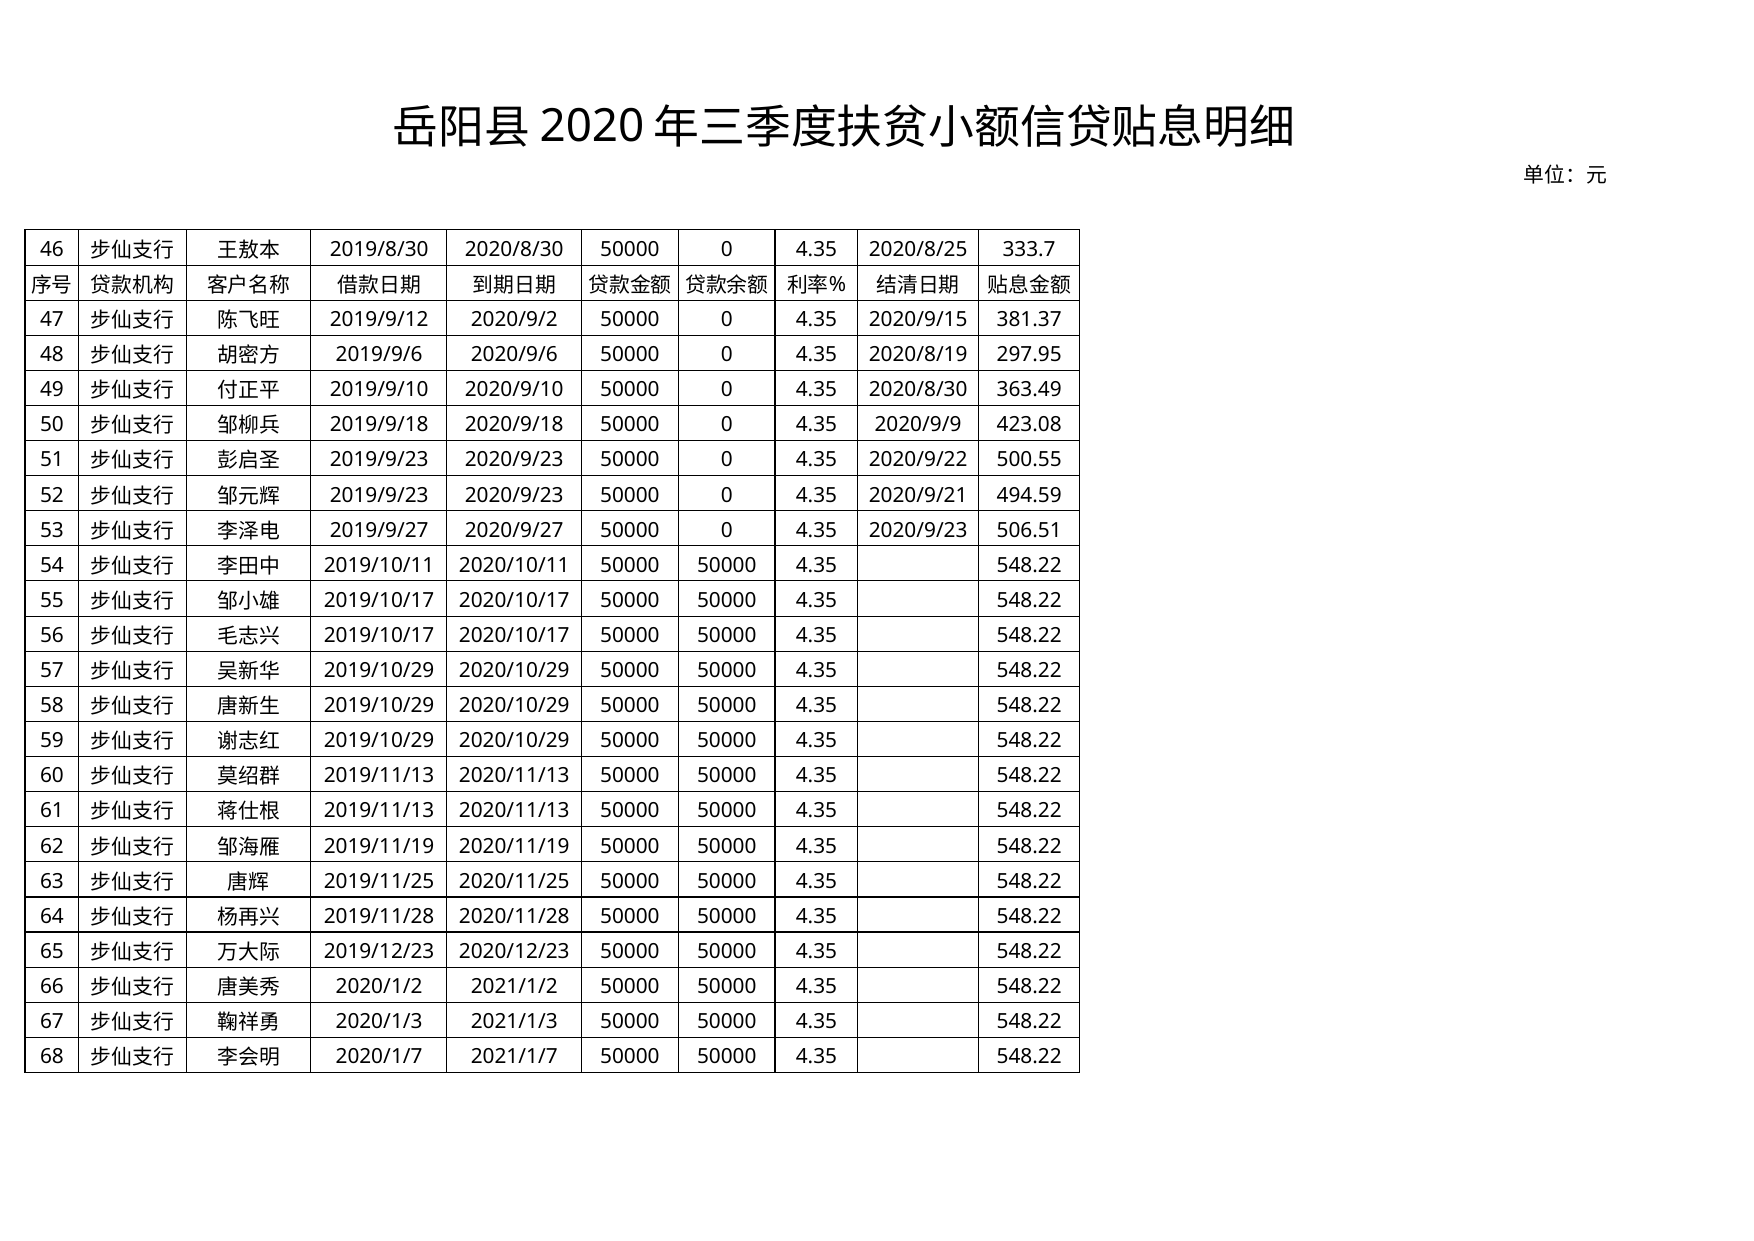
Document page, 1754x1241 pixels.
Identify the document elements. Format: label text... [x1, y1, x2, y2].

table_cell 50000 [582, 230, 678, 264]
table_cell 莫绍群 [187, 757, 310, 791]
table_cell 2019/12/23 [311, 933, 446, 967]
table_cell 2020/9/9 [858, 406, 978, 440]
table_cell 50000 [582, 722, 678, 756]
table_cell 49 [26, 371, 78, 405]
table_cell 4.35 [776, 968, 857, 1002]
table_cell 50000 [679, 968, 774, 1002]
table_cell [858, 1003, 978, 1037]
table_cell 2019/11/19 [311, 827, 446, 861]
table_cell 67 [26, 1003, 78, 1037]
table_cell 步仙支行 [79, 792, 186, 826]
table_cell 步仙支行 [79, 1003, 186, 1037]
table_cell 65 [26, 933, 78, 967]
table_cell [858, 687, 978, 721]
table_cell 2020/10/17 [447, 617, 581, 651]
table_cell 4.35 [776, 792, 857, 826]
table_cell 2019/9/6 [311, 336, 446, 370]
table_cell 50000 [582, 371, 678, 405]
table_cell 2019/10/11 [311, 546, 446, 580]
table_cell 2019/10/29 [311, 687, 446, 721]
table_cell 61 [26, 792, 78, 826]
table_cell [858, 546, 978, 580]
table_cell 50000 [679, 1038, 774, 1072]
table_cell 2020/9/6 [447, 336, 581, 370]
table_cell 步仙支行 [79, 757, 186, 791]
table_cell 548.22 [979, 617, 1079, 651]
table_cell 利率% [776, 266, 857, 299]
table_cell 548.22 [979, 792, 1079, 826]
table_cell 2020/8/25 [858, 230, 978, 264]
table_cell 50000 [679, 933, 774, 967]
table_cell 50000 [582, 757, 678, 791]
table_cell 贷款金额 [582, 266, 678, 299]
table_cell 4.35 [776, 1038, 857, 1072]
table_cell 4.35 [776, 933, 857, 967]
table_cell 4.35 [776, 371, 857, 405]
table_cell 步仙支行 [79, 862, 186, 896]
table_cell 2019/11/25 [311, 862, 446, 896]
table_cell 步仙支行 [79, 827, 186, 861]
table_cell 59 [26, 722, 78, 756]
table_cell 2020/10/29 [447, 722, 581, 756]
table_cell 548.22 [979, 968, 1079, 1002]
table_cell 2020/11/25 [447, 862, 581, 896]
table_cell 2020/8/19 [858, 336, 978, 370]
table_cell 55 [26, 581, 78, 616]
table_cell 506.51 [979, 511, 1079, 545]
table_cell 50000 [679, 792, 774, 826]
table_cell 548.22 [979, 933, 1079, 967]
table_cell 64 [26, 898, 78, 931]
table_cell 381.37 [979, 301, 1079, 335]
table_cell 李会明 [187, 1038, 310, 1072]
table_cell [858, 652, 978, 686]
table_cell 548.22 [979, 1038, 1079, 1072]
table_cell 50000 [582, 617, 678, 651]
table_cell 4.35 [776, 230, 857, 264]
table_cell 步仙支行 [79, 898, 186, 931]
table_cell 4.35 [776, 301, 857, 335]
table_cell 步仙支行 [79, 933, 186, 967]
table_cell 贴息金额 [979, 266, 1079, 299]
table_cell 0 [679, 336, 774, 370]
table_cell 2019/10/17 [311, 617, 446, 651]
table_cell 步仙支行 [79, 617, 186, 651]
table_cell [858, 827, 978, 861]
table_cell 50000 [582, 827, 678, 861]
table_cell 548.22 [979, 722, 1079, 756]
table_cell 步仙支行 [79, 722, 186, 756]
table_cell 68 [26, 1038, 78, 1072]
table_cell 2021/1/3 [447, 1003, 581, 1037]
table_cell 步仙支行 [79, 476, 186, 510]
table_cell 50000 [679, 862, 774, 896]
table_cell 0 [679, 476, 774, 510]
table_cell 2020/11/13 [447, 757, 581, 791]
table_cell 46 [26, 230, 78, 264]
table_cell 50000 [679, 1003, 774, 1037]
table_cell [858, 968, 978, 1002]
table_cell 50000 [679, 827, 774, 861]
table_cell 邹小雄 [187, 581, 310, 616]
table_cell 2019/9/23 [311, 441, 446, 475]
table_cell 2020/8/30 [447, 230, 581, 264]
table_cell 60 [26, 757, 78, 791]
table_cell 50000 [582, 441, 678, 475]
table_cell 50000 [679, 581, 774, 616]
table_cell 363.49 [979, 371, 1079, 405]
table_cell 548.22 [979, 1003, 1079, 1037]
table_cell [858, 617, 978, 651]
table_cell 548.22 [979, 687, 1079, 721]
table_cell 步仙支行 [79, 511, 186, 545]
table_cell 2020/10/17 [447, 581, 581, 616]
table_cell 4.35 [776, 546, 857, 580]
table_cell 423.08 [979, 406, 1079, 440]
table_cell 2020/10/29 [447, 652, 581, 686]
table_cell 50000 [582, 301, 678, 335]
table_cell 陈飞旺 [187, 301, 310, 335]
table_cell 唐辉 [187, 862, 310, 896]
table_cell 333.7 [979, 230, 1079, 264]
table_cell 0 [679, 301, 774, 335]
table_cell [858, 862, 978, 896]
table_cell 548.22 [979, 652, 1079, 686]
table_cell 邹海雁 [187, 827, 310, 861]
table_cell 步仙支行 [79, 581, 186, 616]
table_cell 2019/11/28 [311, 898, 446, 931]
table_cell 57 [26, 652, 78, 686]
table_cell 贷款机构 [79, 266, 186, 299]
table_cell 到期日期 [447, 266, 581, 299]
table_cell 李田中 [187, 546, 310, 580]
table_cell 贷款余额 [679, 266, 774, 299]
table_cell [858, 581, 978, 616]
table_cell 4.35 [776, 1003, 857, 1037]
table_cell 50000 [582, 476, 678, 510]
table_cell 2019/9/10 [311, 371, 446, 405]
table_cell 2020/9/15 [858, 301, 978, 335]
table_cell 50000 [582, 1038, 678, 1072]
table_cell 2020/10/11 [447, 546, 581, 580]
table_cell 50000 [582, 546, 678, 580]
table_cell 54 [26, 546, 78, 580]
table_cell 2020/11/19 [447, 827, 581, 861]
table_cell 2020/9/23 [858, 511, 978, 545]
table_cell 结清日期 [858, 266, 978, 299]
table_cell 2019/10/29 [311, 722, 446, 756]
table_cell 548.22 [979, 581, 1079, 616]
table_cell 邹元辉 [187, 476, 310, 510]
table_cell 2020/11/28 [447, 898, 581, 931]
table_cell 客户名称 [187, 266, 310, 299]
table_cell 2019/9/27 [311, 511, 446, 545]
table_cell 鞠祥勇 [187, 1003, 310, 1037]
table_cell 步仙支行 [79, 968, 186, 1002]
table_cell 步仙支行 [79, 301, 186, 335]
table_cell 2020/9/10 [447, 371, 581, 405]
table_cell 58 [26, 687, 78, 721]
table_cell 0 [679, 406, 774, 440]
table_cell 序号 [26, 266, 78, 299]
table_cell [858, 722, 978, 756]
table_cell 2020/9/22 [858, 441, 978, 475]
table_cell 4.35 [776, 827, 857, 861]
table_cell 50000 [582, 406, 678, 440]
table_cell [858, 933, 978, 967]
table_cell 唐新生 [187, 687, 310, 721]
table_cell [858, 1038, 978, 1072]
table_cell 胡密方 [187, 336, 310, 370]
table_cell 2020/11/13 [447, 792, 581, 826]
table_cell 0 [679, 230, 774, 264]
table_cell 50000 [679, 898, 774, 931]
table_cell 56 [26, 617, 78, 651]
table_cell 63 [26, 862, 78, 896]
table_cell 4.35 [776, 617, 857, 651]
table_cell 2020/1/2 [311, 968, 446, 1002]
table_cell 50000 [582, 511, 678, 545]
table_cell 4.35 [776, 441, 857, 475]
table_cell 2019/9/12 [311, 301, 446, 335]
table_cell 500.55 [979, 441, 1079, 475]
table_cell 50000 [679, 722, 774, 756]
table_cell 2021/1/2 [447, 968, 581, 1002]
table_cell 50000 [582, 862, 678, 896]
table_cell 杨再兴 [187, 898, 310, 931]
table_cell [858, 757, 978, 791]
table_cell 谢志红 [187, 722, 310, 756]
table_cell 4.35 [776, 581, 857, 616]
table_cell 步仙支行 [79, 406, 186, 440]
table_cell 步仙支行 [79, 1038, 186, 1072]
table_cell 50000 [582, 581, 678, 616]
table_cell 步仙支行 [79, 371, 186, 405]
table_cell 4.35 [776, 652, 857, 686]
table_cell 2019/9/18 [311, 406, 446, 440]
table_cell 4.35 [776, 687, 857, 721]
table_cell 2021/1/7 [447, 1038, 581, 1072]
table_cell 548.22 [979, 827, 1079, 861]
table_cell 蒋仕根 [187, 792, 310, 826]
table_cell 2019/11/13 [311, 792, 446, 826]
table_cell 2020/12/23 [447, 933, 581, 967]
table_cell 步仙支行 [79, 441, 186, 475]
table_cell 548.22 [979, 898, 1079, 931]
table_cell 548.22 [979, 862, 1079, 896]
table_cell 2020/9/23 [447, 476, 581, 510]
table_cell 53 [26, 511, 78, 545]
table_cell 4.35 [776, 862, 857, 896]
table_cell 4.35 [776, 406, 857, 440]
table_cell 548.22 [979, 546, 1079, 580]
table_cell 2019/10/29 [311, 652, 446, 686]
table_cell 2019/9/23 [311, 476, 446, 510]
table_cell 0 [679, 441, 774, 475]
table_cell 0 [679, 511, 774, 545]
table_cell 借款日期 [311, 266, 446, 299]
table_cell 548.22 [979, 757, 1079, 791]
table_cell 毛志兴 [187, 617, 310, 651]
table_cell 2020/9/21 [858, 476, 978, 510]
table_cell 50 [26, 406, 78, 440]
table_cell 吴新华 [187, 652, 310, 686]
table_cell 50000 [582, 687, 678, 721]
table_cell 王敖本 [187, 230, 310, 264]
table_cell [858, 792, 978, 826]
table_cell 48 [26, 336, 78, 370]
table_cell 2020/9/2 [447, 301, 581, 335]
table_cell 50000 [582, 652, 678, 686]
table_cell 494.59 [979, 476, 1079, 510]
table_cell 50000 [582, 898, 678, 931]
table_cell 步仙支行 [79, 336, 186, 370]
table_cell 50000 [679, 687, 774, 721]
table_cell 邹柳兵 [187, 406, 310, 440]
table_cell 2020/1/3 [311, 1003, 446, 1037]
table_cell 2020/9/27 [447, 511, 581, 545]
table_cell 2020/1/7 [311, 1038, 446, 1072]
table_cell 2019/11/13 [311, 757, 446, 791]
table_cell 2020/9/18 [447, 406, 581, 440]
table_cell 0 [679, 371, 774, 405]
table_cell 付正平 [187, 371, 310, 405]
table_cell 4.35 [776, 336, 857, 370]
table_cell 4.35 [776, 476, 857, 510]
table_cell 步仙支行 [79, 230, 186, 264]
table_cell [858, 898, 978, 931]
table_cell 步仙支行 [79, 546, 186, 580]
table_cell 彭启圣 [187, 441, 310, 475]
table_cell 50000 [582, 968, 678, 1002]
table_cell 李泽电 [187, 511, 310, 545]
table_cell 步仙支行 [79, 687, 186, 721]
table_cell 66 [26, 968, 78, 1002]
table_cell 50000 [679, 546, 774, 580]
table_cell 2020/8/30 [858, 371, 978, 405]
table_cell 4.35 [776, 511, 857, 545]
table_cell 2020/9/23 [447, 441, 581, 475]
table_cell 4.35 [776, 757, 857, 791]
table_cell 50000 [582, 336, 678, 370]
table_cell 50000 [679, 617, 774, 651]
table_cell 唐美秀 [187, 968, 310, 1002]
table_cell 2020/10/29 [447, 687, 581, 721]
table_cell 50000 [679, 757, 774, 791]
table_cell 4.35 [776, 898, 857, 931]
table_cell 297.95 [979, 336, 1079, 370]
table_cell 47 [26, 301, 78, 335]
table_cell 52 [26, 476, 78, 510]
table_cell 50000 [679, 652, 774, 686]
table_cell 50000 [582, 792, 678, 826]
table_cell 51 [26, 441, 78, 475]
table_cell 步仙支行 [79, 652, 186, 686]
table_cell 2019/10/17 [311, 581, 446, 616]
table_cell 万大际 [187, 933, 310, 967]
table_cell 50000 [582, 933, 678, 967]
table_cell 2019/8/30 [311, 230, 446, 264]
table_cell 50000 [582, 1003, 678, 1037]
table_cell 4.35 [776, 722, 857, 756]
table_cell 62 [26, 827, 78, 861]
